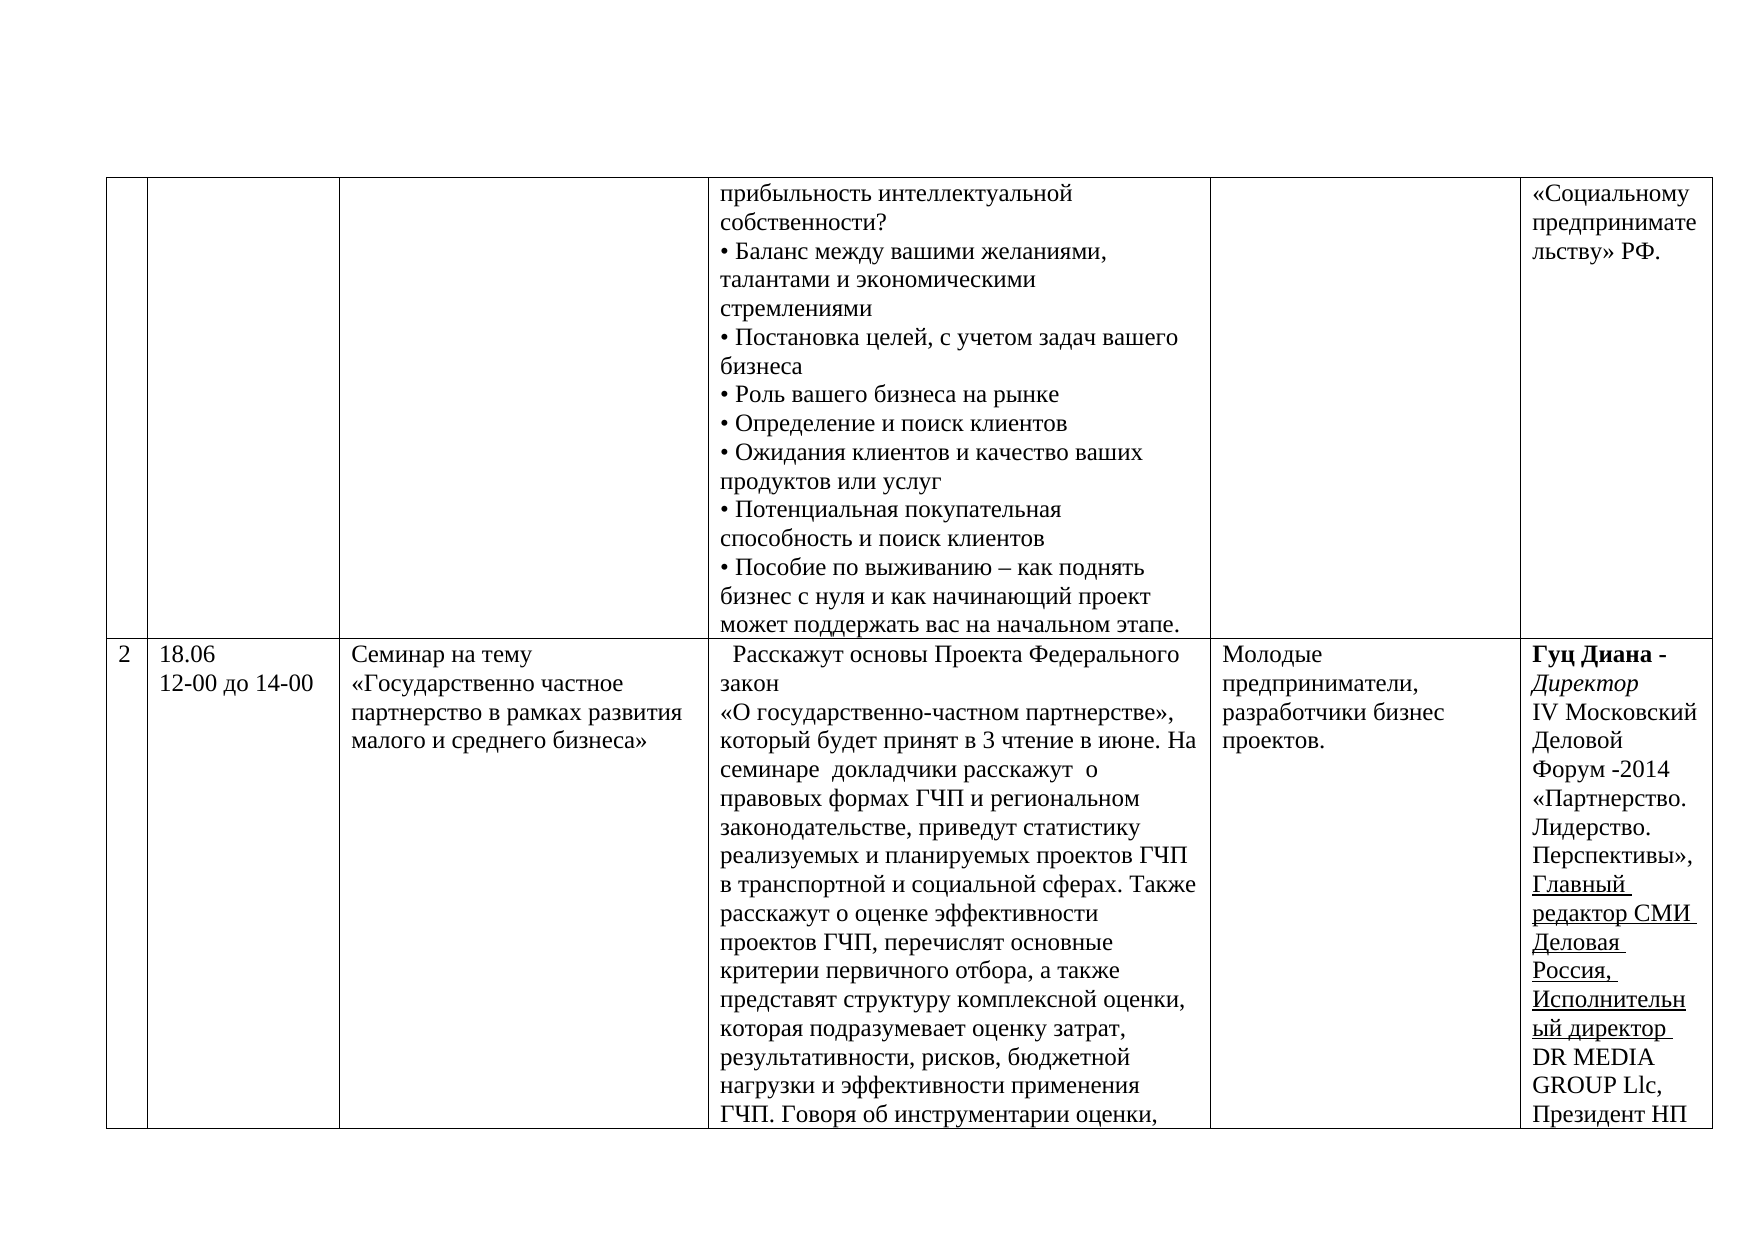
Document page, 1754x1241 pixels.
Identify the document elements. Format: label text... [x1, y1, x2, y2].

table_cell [1211, 178, 1520, 638]
table_cell 1 [107, 178, 147, 638]
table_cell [1521, 639, 1712, 1128]
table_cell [340, 639, 708, 1128]
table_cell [1211, 639, 1520, 1128]
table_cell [148, 639, 339, 1128]
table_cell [148, 178, 339, 638]
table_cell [709, 639, 1210, 1128]
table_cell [709, 178, 1210, 638]
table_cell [340, 178, 708, 638]
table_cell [1521, 178, 1712, 638]
table_cell 2 [107, 639, 147, 1128]
